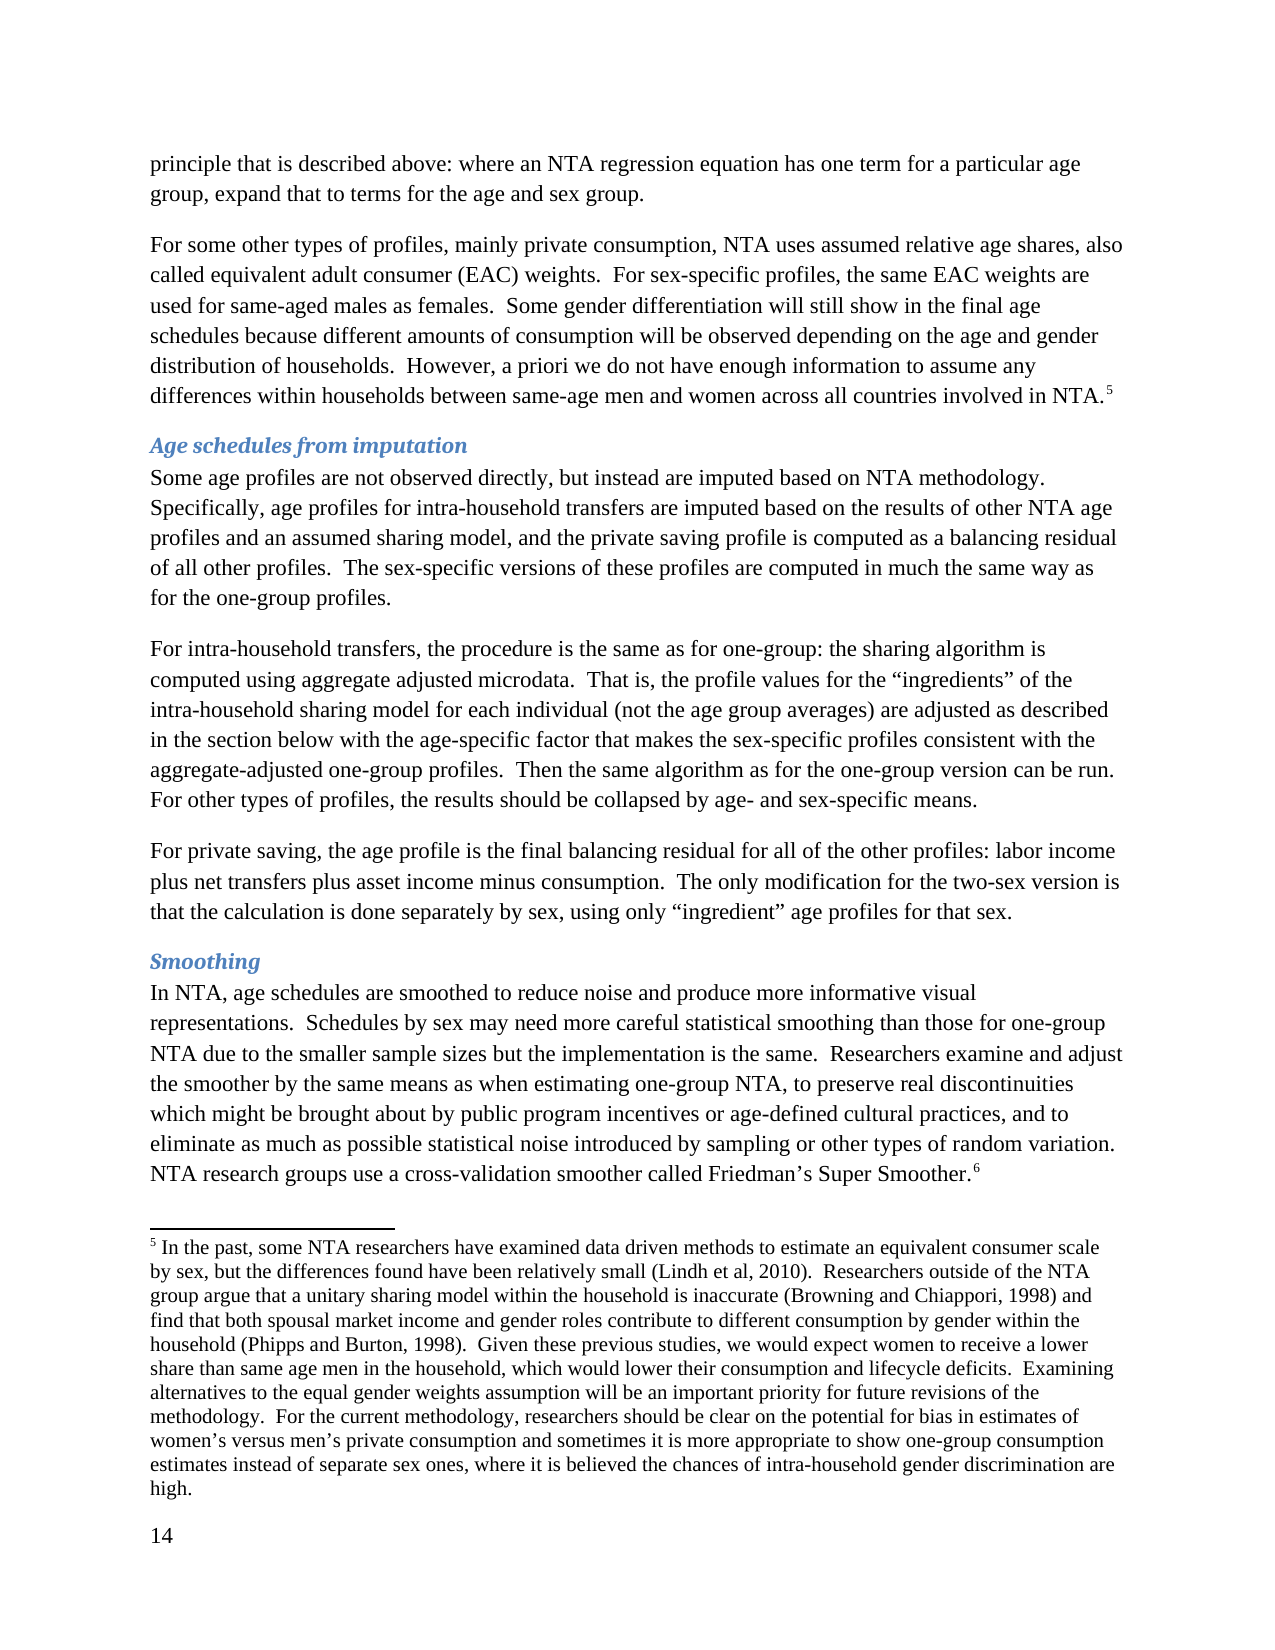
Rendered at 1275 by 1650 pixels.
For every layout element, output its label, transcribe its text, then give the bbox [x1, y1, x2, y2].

subtitle Age schedules from imputation [150, 433, 1125, 460]
text For some other types of profiles, mainly private consumption, NTA uses assumed relative age shares, also called equivalent adult consumer (EAC) weights. For sex-specific profiles, the same EAC weights are used for same-aged males as females. Some gender differentiation will still show in the final age schedules because different amounts of consumption will be observed depending on the age and gender distribution of households. However, a priori we do not have enough information to assume any differences within households between same-age men and women across all countries involved in NTA. [150, 231, 1125, 409]
subtitle Smoothing [150, 949, 1125, 975]
text For private saving, the age profile is the final balancing residual for all of the other profiles: labor income plus net transfers plus asset income minus consumption. The only modification for the two-sex version is that the calculation is done separately by sex, using only “ingredient” age profiles for that sex. [150, 837, 1125, 924]
text In NTA, age schedules are smoothed to reduce noise and produce more informative visual representations. Schedules by sex may need more careful statistical smoothing than those for one-group NTA due to the smaller sample sizes but the implementation is the same. Researchers examine and adjust the smoother by the same means as when estimating one-group NTA, to preserve real discontinuities which might be brought about by public program incentives or age-defined cultural practices, and to eliminate as much as possible statistical noise introduced by sampling or other types of random variation. NTA research groups use a cross-validation smoother called Friedman’s Super Smoother. [150, 979, 1125, 1187]
text For intra-household transfers, the procedure is the same as for one-group: the sharing algorithm is computed using aggregate adjusted microdata. That is, the profile values for the “ingredients” of the intra-household sharing model for each individual (not the age group averages) are adjusted as described in the section below with the age-specific factor that makes the sex-specific profiles consistent with the aggregate-adjusted one-group profiles. Then the same algorithm as for the one-group version can be run. For other types of profiles, the results should be collapsed by age- and sex-specific means. [150, 635, 1125, 813]
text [150, 150, 1125, 207]
text Some age profiles are not observed directly, but instead are imputed based on NTA methodology. Specifically, age profiles for intra-household transfers are imputed based on the results of other NTA age profiles and an assumed sharing model, and the private saving profile is computed as a balancing residual of all other profiles. The sex-specific versions of these profiles are computed in much the same way as for the one-group profiles. [150, 463, 1125, 611]
